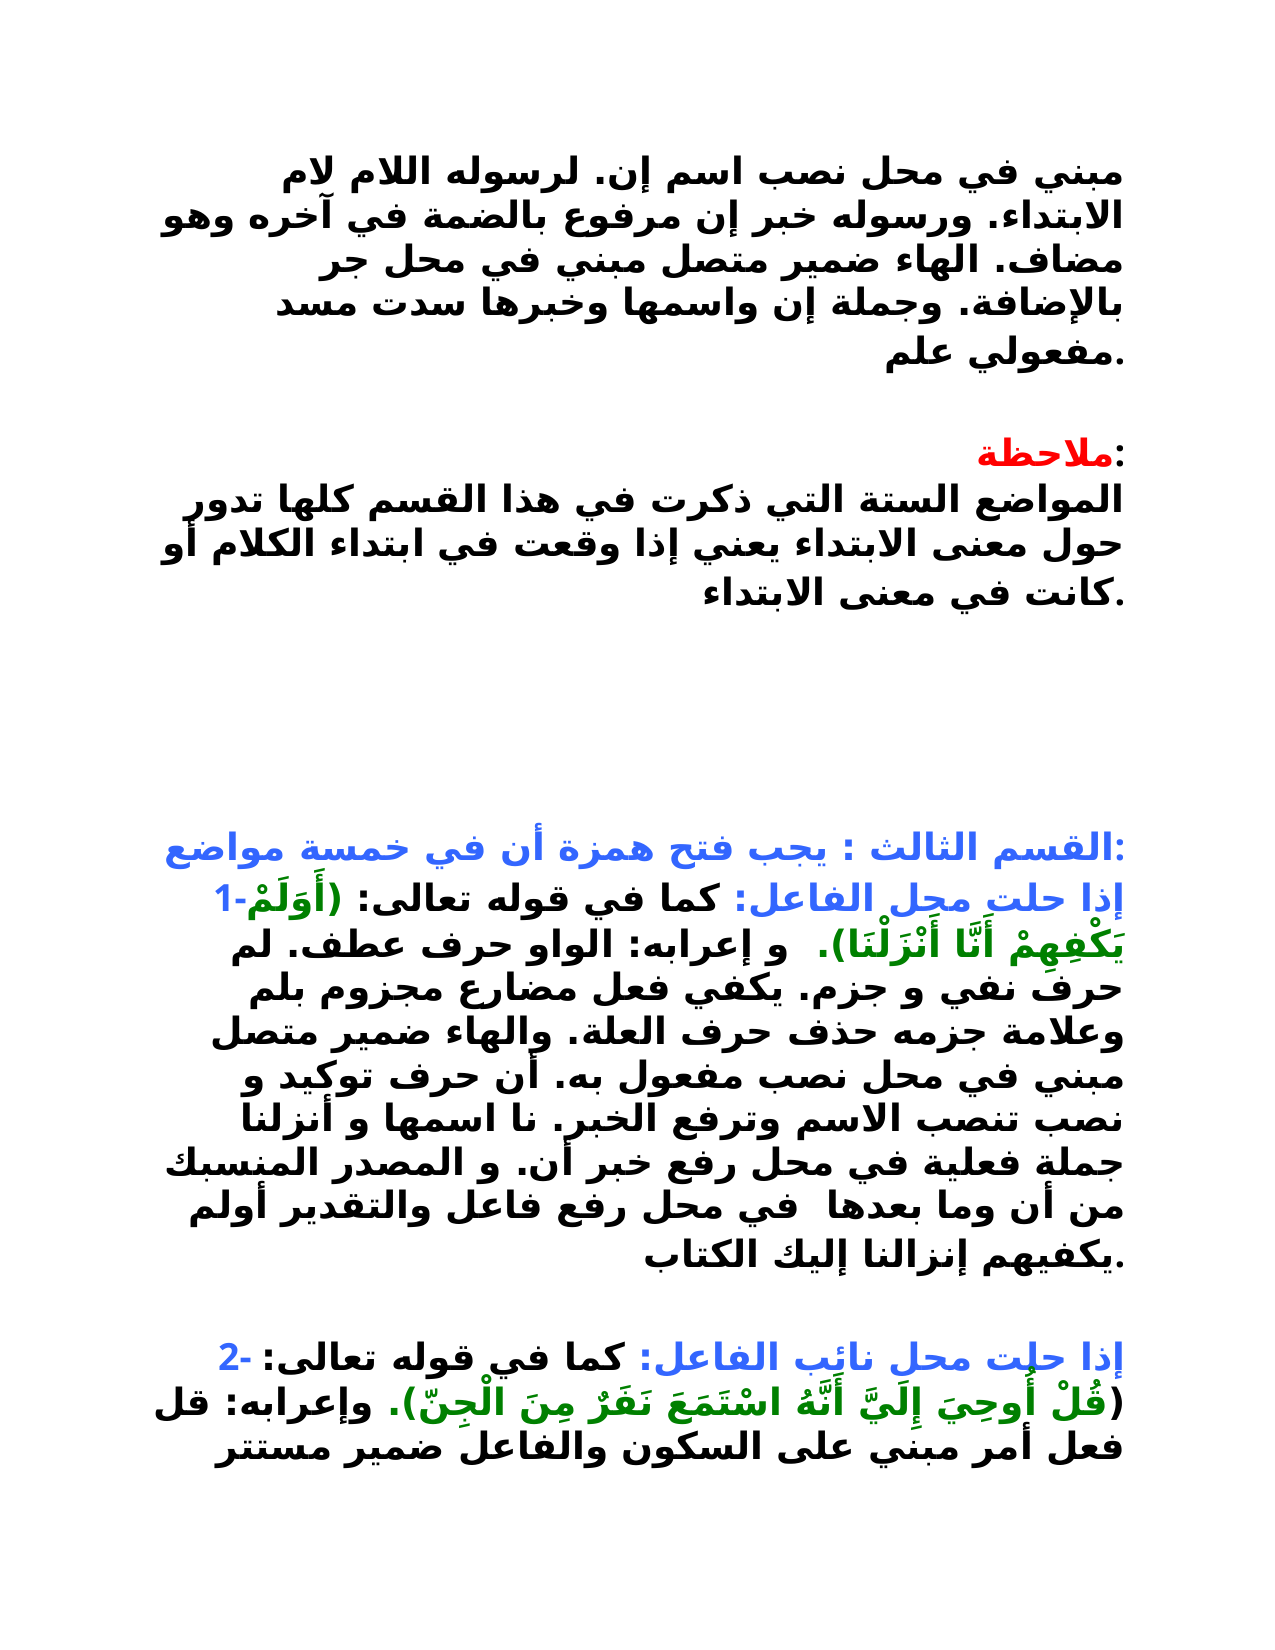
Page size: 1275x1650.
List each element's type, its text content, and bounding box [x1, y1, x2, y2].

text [150, 150, 1125, 376]
text ملاحظة: [150, 427, 1125, 478]
text المواضع الستة التي ذكرت في هذا القسم كلها تدور حول معنى الابتداء يعني إذا وقعت في ابتداء الكلام أو كانت في معنى الابتداء. [150, 478, 1125, 616]
text 1-إذا حلت محل الفاعل: كما في قوله تعالى: (أَوَلَمْ يَكْفِهِمْ أَنَّا أَنْزَلْنَا). و إعرابه: الواو حرف عطف. لم حرف نفي و جزم. يكفي فعل مضارع مجزوم بلم وعلامة جزمه حذف حرف العلة. والهاء ضمير متصل مبني في محل نصب مفعول به. أن حرف توكيد و نصب تنصب الاسم وترفع الخبر. نا اسمها و أنزلنا جملة فعلية في محل رفع خبر أن. و المصدر المنسبك من أن وما بعدها في محل رفع فاعل والتقدير أولم يكفيهم إنزالنا إليك الكتاب. [150, 871, 1125, 1279]
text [150, 1330, 1125, 1468]
text القسم الثالث : يجب فتح همزة أن في خمسة مواضع: [150, 820, 1125, 871]
